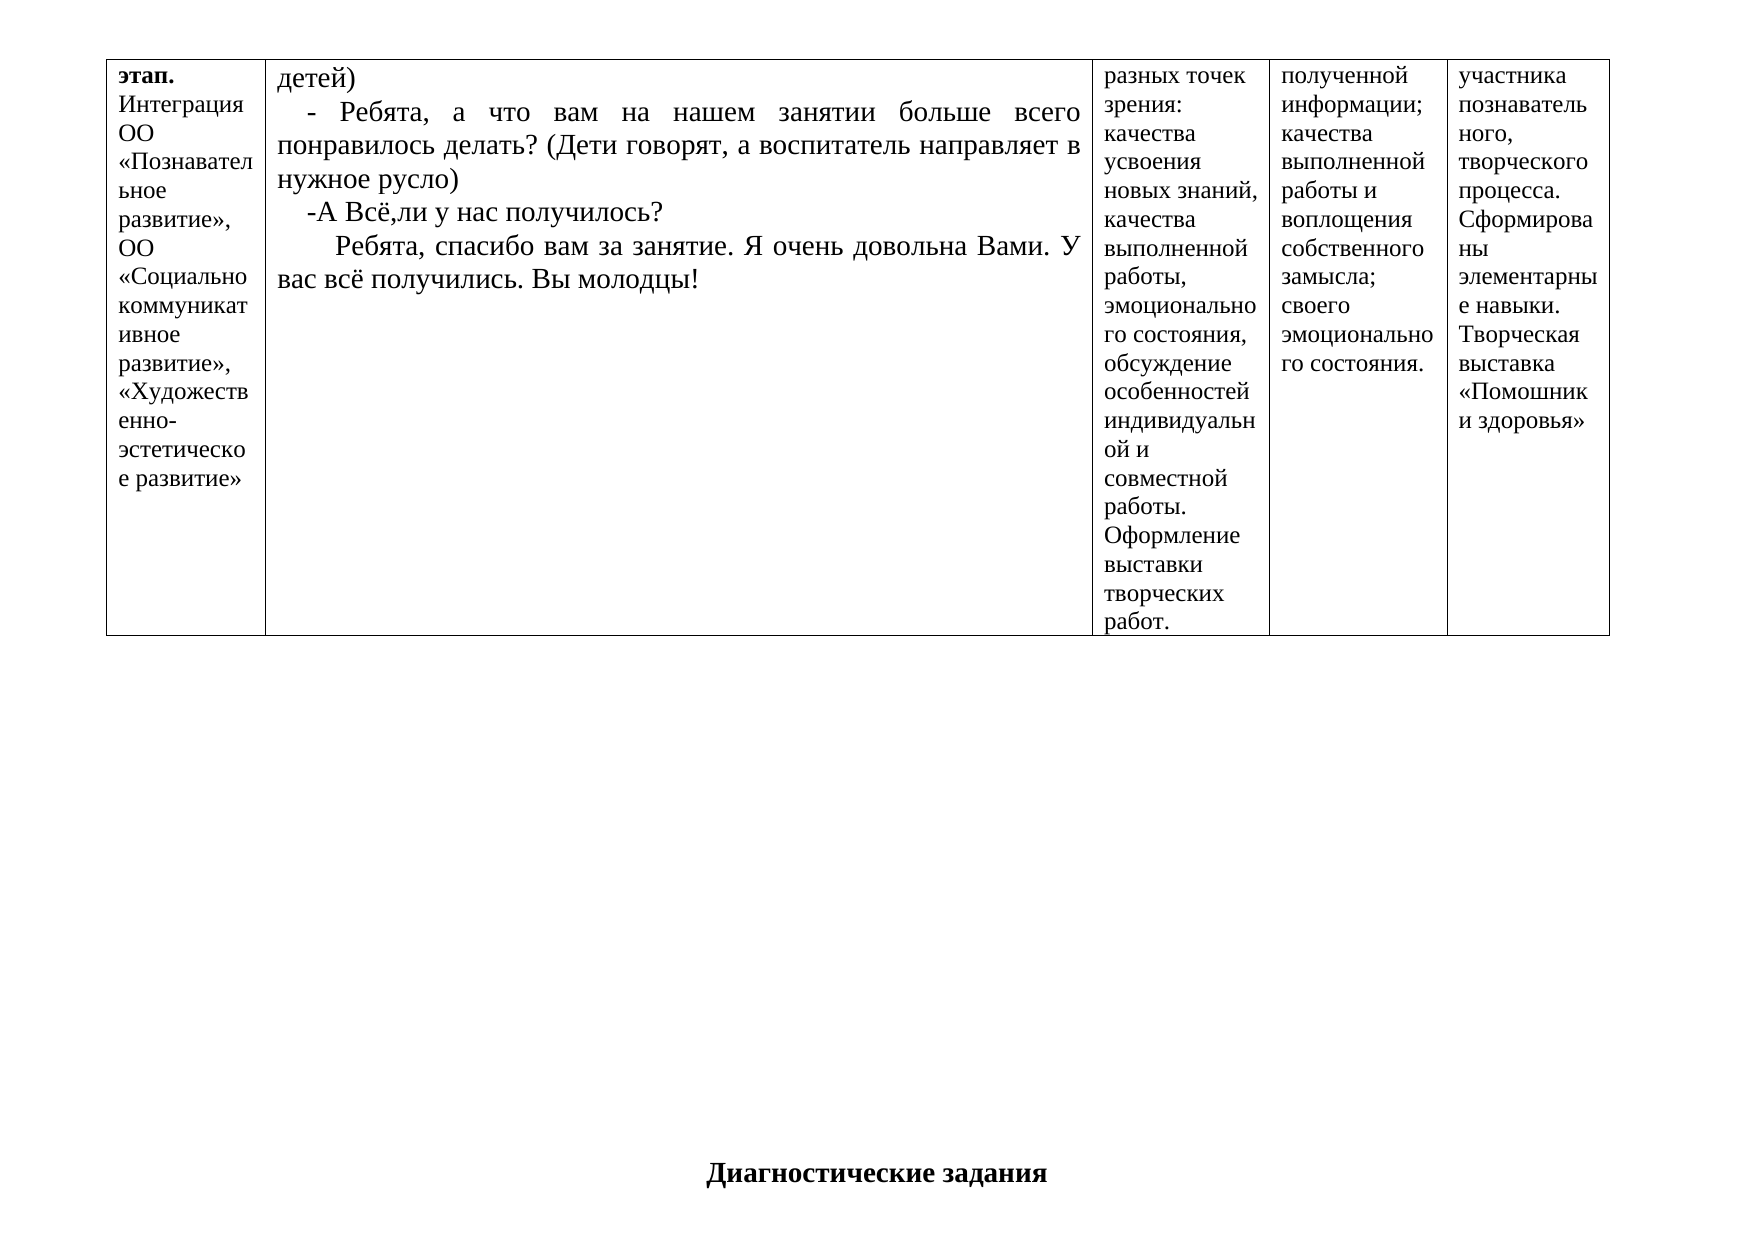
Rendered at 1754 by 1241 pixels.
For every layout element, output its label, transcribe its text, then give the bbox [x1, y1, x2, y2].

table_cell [266, 60, 1092, 635]
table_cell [107, 60, 265, 635]
text Диагностические задания [118, 1155, 1636, 1189]
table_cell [1270, 60, 1447, 635]
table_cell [1448, 60, 1609, 635]
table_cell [1093, 60, 1269, 635]
